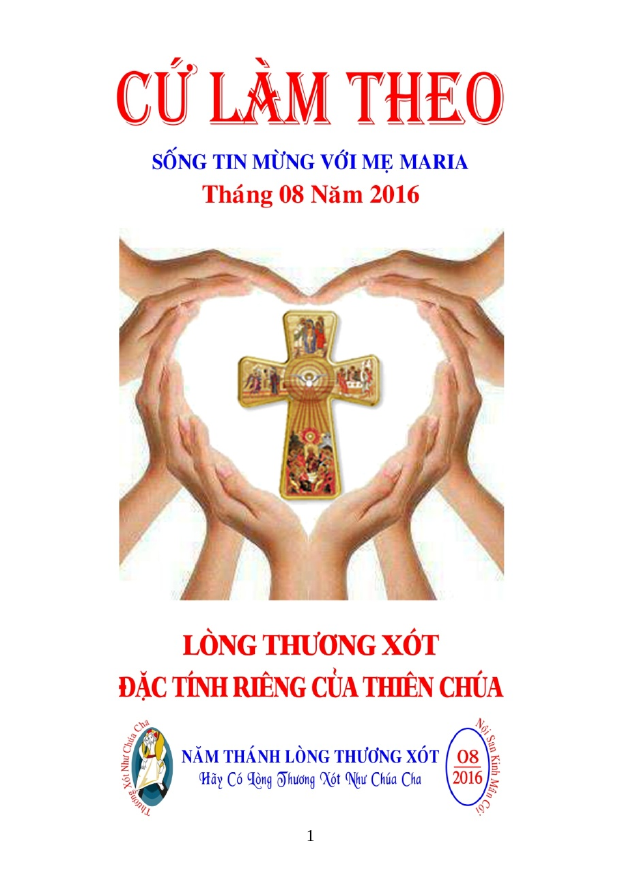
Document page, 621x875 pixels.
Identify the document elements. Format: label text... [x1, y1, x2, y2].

text CỨ LÀM THEO [41, 29, 579, 101]
picture [0, 1, 621, 874]
